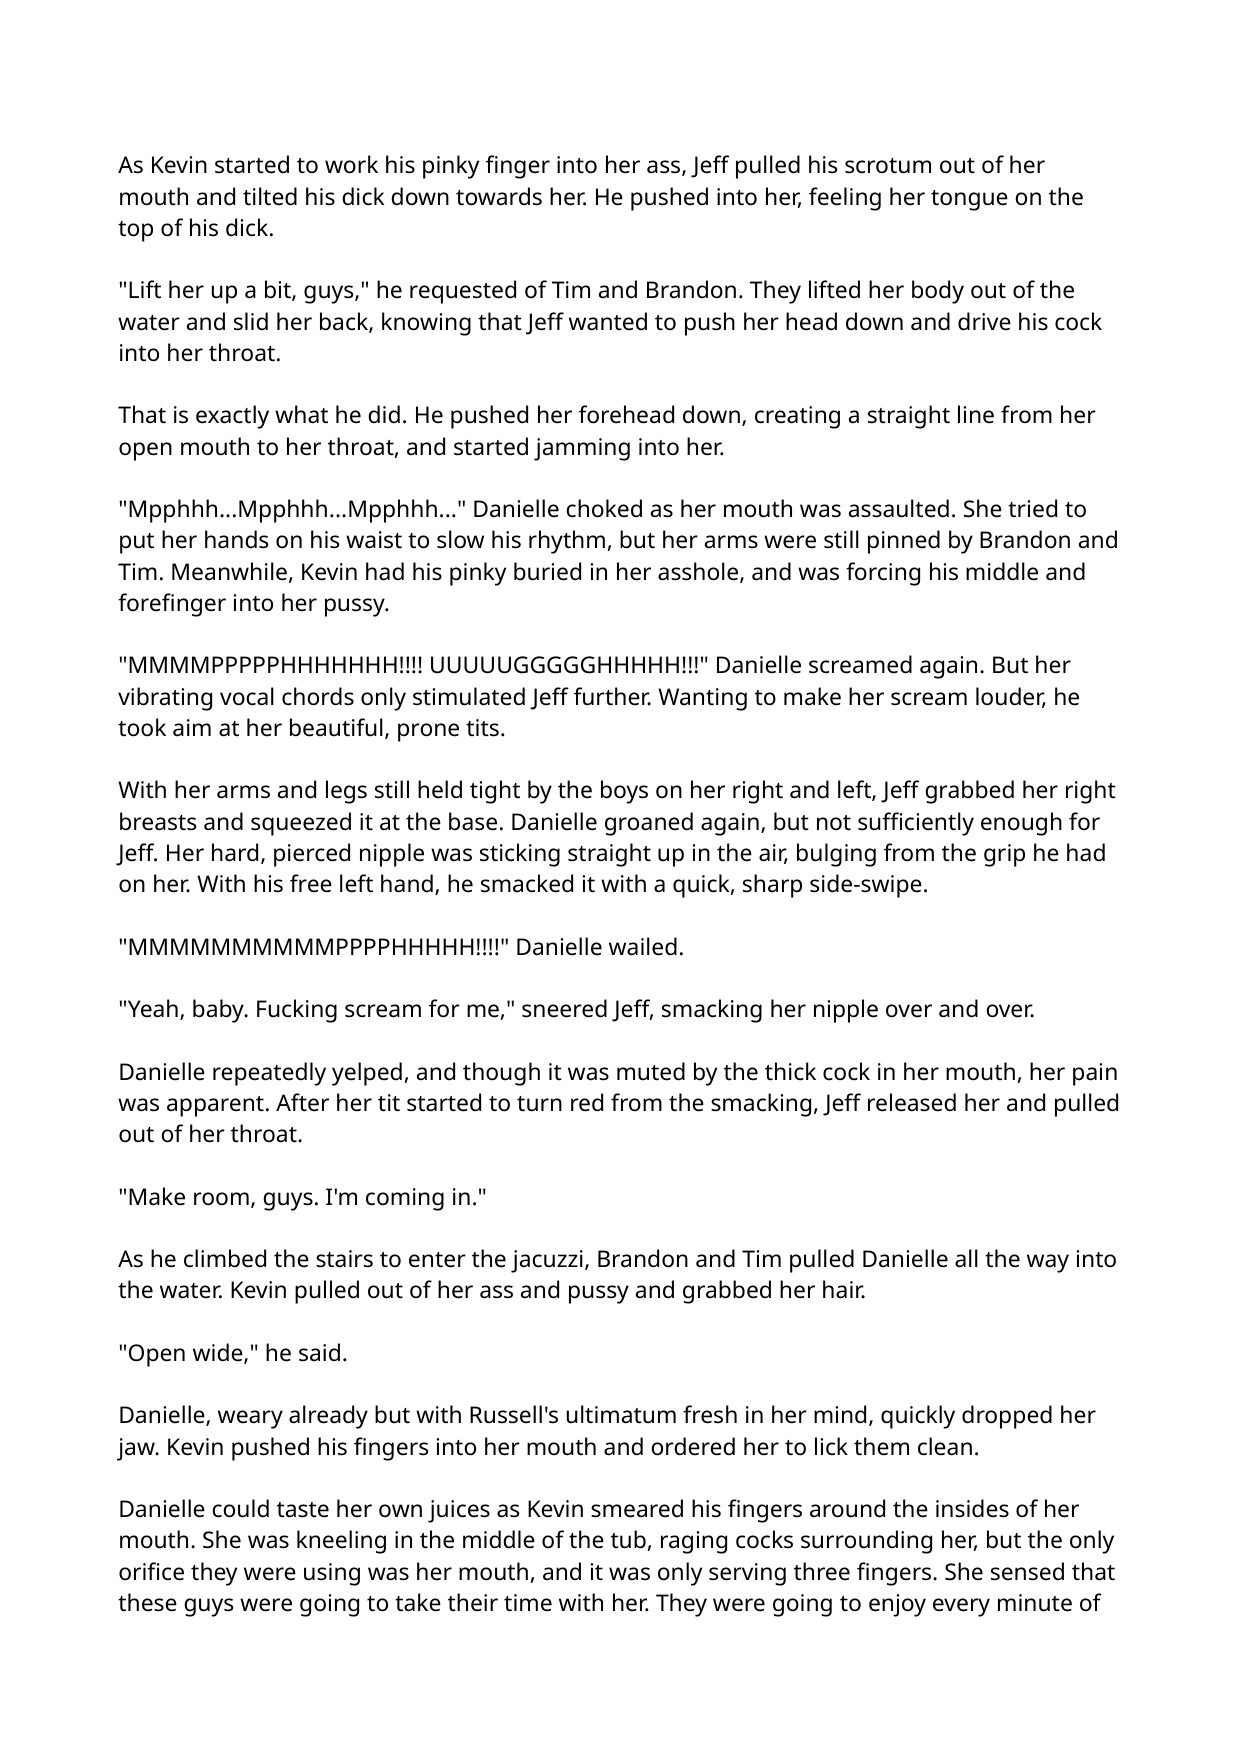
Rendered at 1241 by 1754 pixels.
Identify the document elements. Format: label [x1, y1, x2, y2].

text [118, 118, 1122, 1618]
